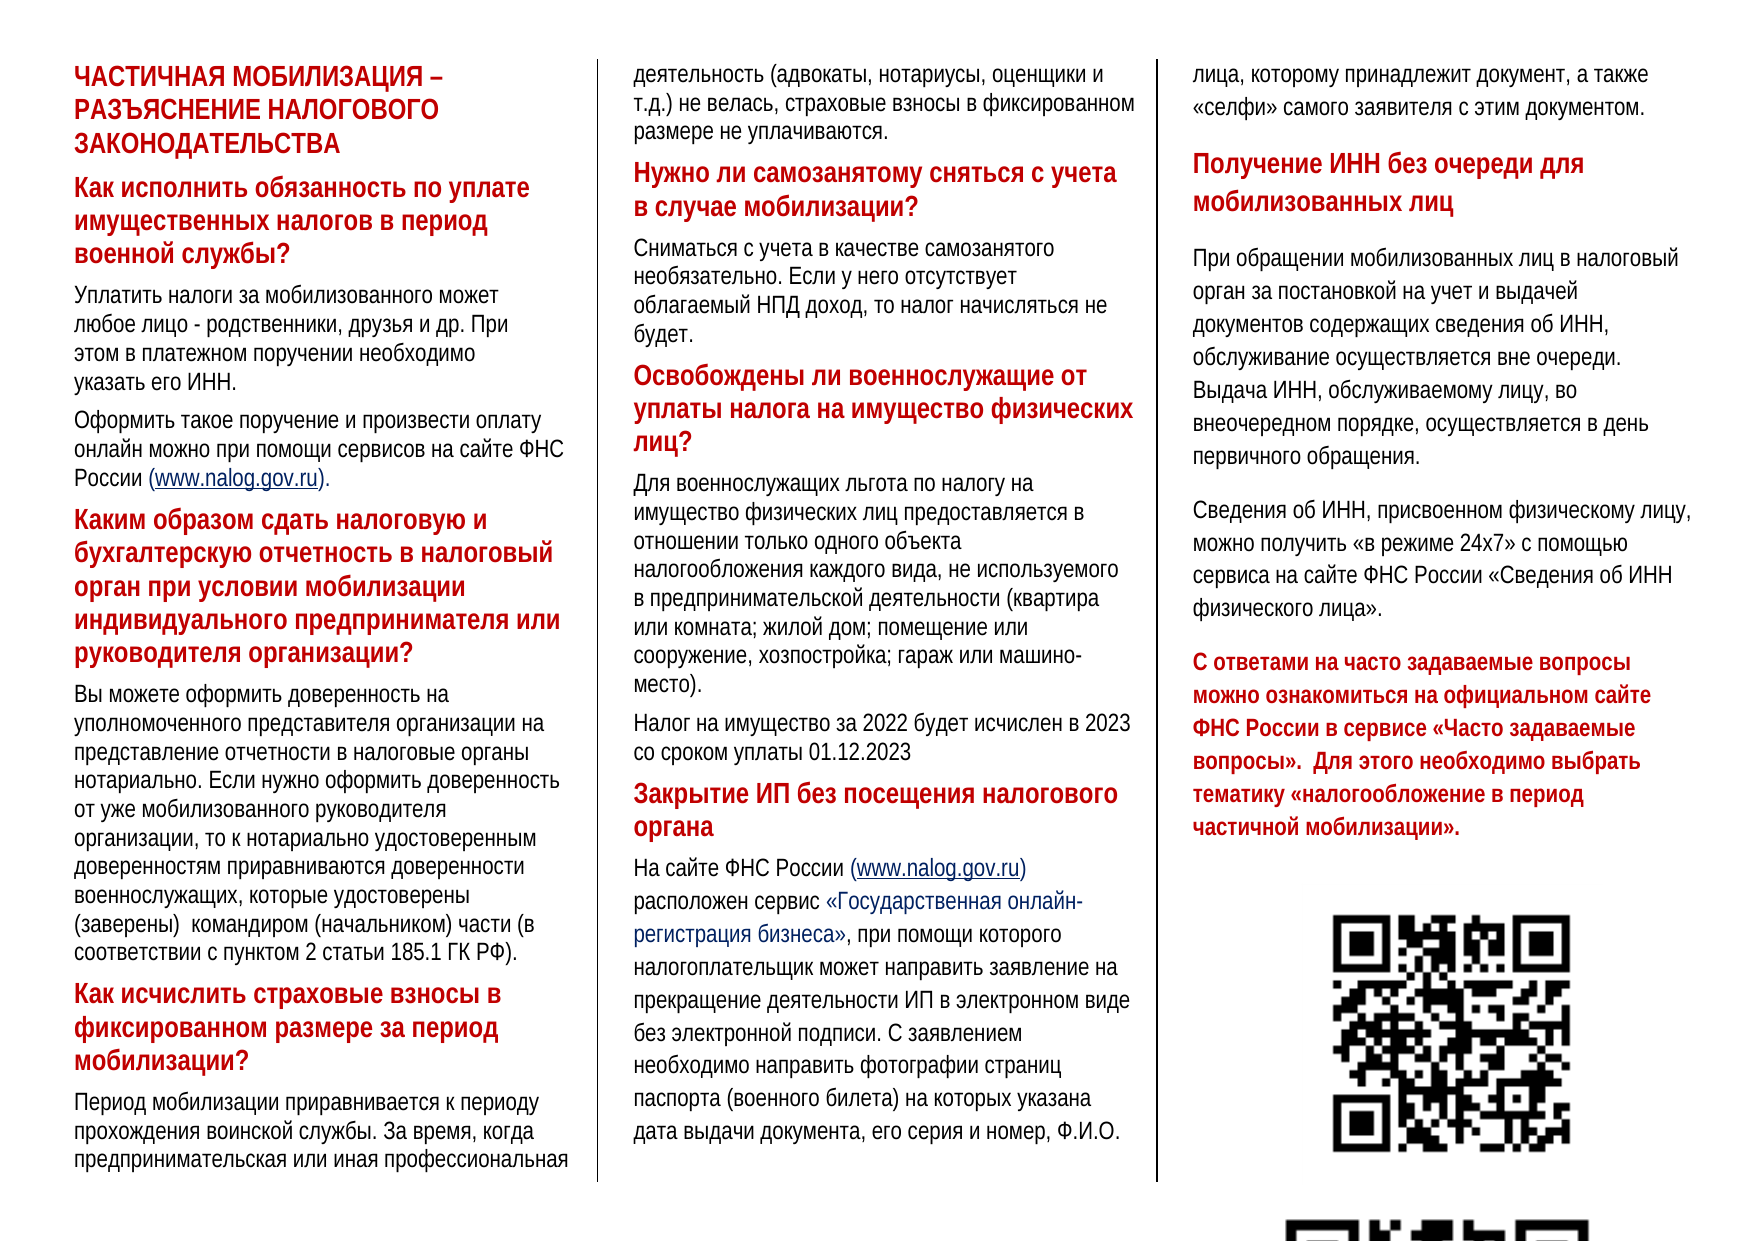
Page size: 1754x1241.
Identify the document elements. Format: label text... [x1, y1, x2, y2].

text Нужно ли самозанятому сняться с учета в случае мобилизации? [633, 155, 1135, 222]
text Для военнослужащих льгота по налогу на имущество физических лиц предоставляется в отношении только одного объекта налогообложения каждого вида, не используемого в предпринимательской деятельности (квартира или комната; жилой дом; помещение или сооружение, хозпостройка; гараж или машино-место). [633, 468, 1135, 698]
text Сведения об ИНН, присвоенном физическому лицу, можно получить «в режиме 24х7» с помощью сервиса на сайте ФНС России «Сведения об ИНН физического лица». [1193, 495, 1695, 622]
picture [1245, 883, 1631, 1241]
text Вы можете оформить доверенность на уполномоченного представителя организации на представление отчетности в налоговые органы нотариально. Если нужно оформить доверенность от уже мобилизованного руководителя организации, то к нотариально удостоверенным доверенностям приравниваются доверенности военнослужащих, которые удостоверены (заверены) командиром (начальником) части (в соответствии с пунктом 2 статьи 185.1 ГК РФ). [74, 679, 576, 966]
text Период мобилизации приравнивается к периоду прохождения воинской службы. За время, когда предпринимательская или иная профессиональная деятельность (адвокаты, нотариусы, оценщики и т.д.) не велась, страховые взносы в фиксированном размере не уплачиваются. [74, 1087, 576, 1173]
text На сайте ФНС России (www.nalog.gov.ru) расположен сервис «Государственная онлайн-регистрация бизнеса», при помощи которого налогоплательщик может направить заявление на прекращение деятельности ИП в электронном виде без электронной подписи. С заявлением необходимо направить фотографии страниц паспорта (военного билета) на которых указана дата выдачи документа, его серия и номер, Ф.И.О. лица, которому принадлежит документ, а также «селфи» самого заявителя с этим документом. [1193, 59, 1695, 121]
text На сайте ФНС России (www.nalog.gov.ru) расположен сервис «Государственная онлайн-регистрация бизнеса», при помощи которого налогоплательщик может направить заявление на прекращение деятельности ИП в электронном виде без электронной подписи. С заявлением необходимо направить фотографии страниц паспорта (военного билета) на которых указана дата выдачи документа, его серия и номер, Ф.И.О. лица, которому принадлежит документ, а также «селфи» самого заявителя с этим документом. [633, 853, 1135, 1145]
text Получение ИНН без очереди для мобилизованных лиц [1193, 146, 1695, 218]
text Как исполнить обязанность по уплате имущественных налогов в период военной службы? [74, 170, 532, 270]
text Как исчислить страховые взносы в фиксированном размере за период мобилизации? [74, 976, 576, 1077]
text Освобождены ли военнослужащие от уплаты налога на имущество физических лиц? [633, 358, 1135, 458]
text При обращении мобилизованных лиц в налоговый орган за постановкой на учет и выдачей документов содержащих сведения об ИНН, обслуживание осуществляется вне очереди. Выдача ИНН, обслуживаемому лицу, во внеочередном порядке, осуществляется в день первичного обращения. [1193, 243, 1695, 469]
text С ответами на часто задаваемые вопросы можно ознакомиться на официальном сайте ФНС России в сервисе «Часто задаваемые вопросы». Для этого необходимо выбрать тематику «налогообложение в период частичной мобилизации». [1193, 647, 1695, 840]
text Оформить такое поручение и произвести оплату онлайн можно при помощи сервисов на сайте ФНС России (www.nalog.gov.ru). [74, 406, 576, 491]
text ЧАСТИЧНАЯ МОБИЛИЗАЦИЯ – РАЗЪЯСНЕНИЕ НАЛОГОВОГО ЗАКОНОДАТЕЛЬСТВА [74, 59, 532, 159]
text Период мобилизации приравнивается к периоду прохождения воинской службы. За время, когда предпринимательская или иная профессиональная деятельность (адвокаты, нотариусы, оценщики и т.д.) не велась, страховые взносы в фиксированном размере не уплачиваются. [633, 59, 1135, 145]
text Уплатить налоги за мобилизованного может любое лицо - родственники, друзья и др. При этом в платежном поручении необходимо указать его ИНН. [74, 281, 532, 395]
text Налог на имущество за 2022 будет исчислен в 2023 со сроком уплаты 01.12.2023 [633, 708, 1135, 765]
text Закрытие ИП без посещения налогового органа [633, 776, 1135, 843]
text Каким образом сдать налоговую и бухгалтерскую отчетность в налоговый орган при условии мобилизации индивидуального предпринимателя или руководителя организации? [74, 502, 576, 669]
text Сниматься с учета в качестве самозанятого необязательно. Если у него отсутствует облагаемый НПД доход, то налог начисляться не будет. [633, 233, 1135, 347]
